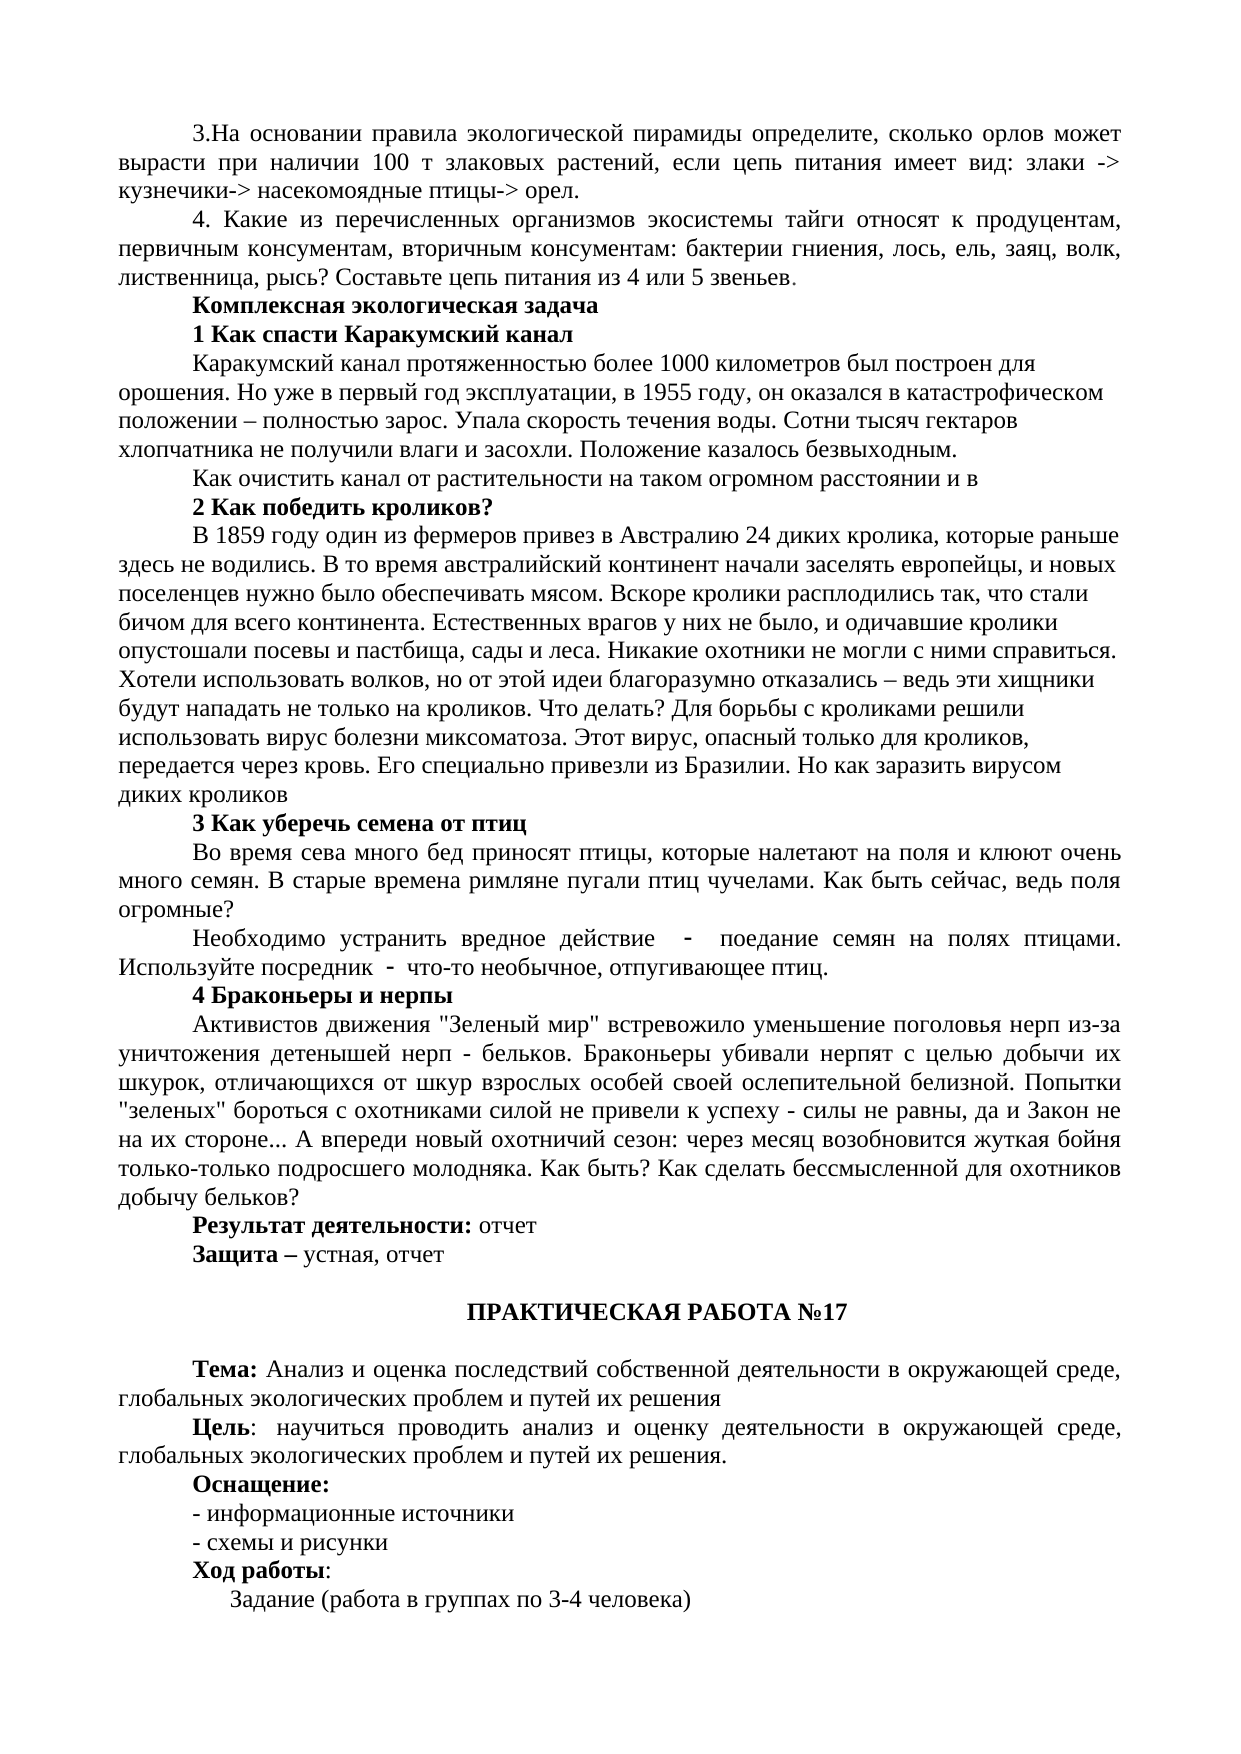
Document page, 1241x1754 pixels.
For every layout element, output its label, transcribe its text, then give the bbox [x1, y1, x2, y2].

text 3 Как уберечь семена от птиц [118, 808, 1122, 837]
text Результат деятельности: отчет [118, 1211, 1122, 1239]
text Комплексная экологическая задача [118, 291, 1122, 319]
text Тема: Анализ и оценка последствий собственной деятельности в окружающей среде, глобальных экологических проблем и путей их решения [118, 1354, 1122, 1412]
text Цель: научиться проводить анализ и оценку деятельности в окружающей среде, глобальных экологических проблем и путей их решения. [118, 1412, 1122, 1469]
text ПРАКТИЧЕСКАЯ РАБОТА №17 [118, 1297, 1122, 1326]
text Оснащение: [118, 1469, 1122, 1498]
text 2 Как победить кроликов? [118, 492, 1122, 521]
text 4 Браконьеры и нерпы [118, 981, 1122, 1009]
text Необходимо устранить вредное действие поедание семян на полях птицами. Используйте посредник что-то необычное, отпугивающее птиц. [118, 923, 1122, 981]
text 3.На основании правила экологической пирамиды определите, сколько орлов может вырасти при наличии 100 т злаковых растений, если цепь питания имеет вид: злаки -> кузнечики-> насекомоядные птицы-> орел. [118, 118, 1122, 204]
text В 1859 году один из фермеров привез в Австралию 24 диких кролика, которые раньше здесь не водились. В то время австралийский континент начали заселять европейцы, и новых поселенцев нужно было обеспечивать мясом. Вскоре кролики расплодились так, что стали бичом для всего континента. Естественных врагов у них не было, и одичавшие кролики опустошали посевы и пастбища, сады и леса. Никакие охотники не могли с ними справиться. Хотели использовать волков, но от этой идеи благоразумно отказались – ведь эти хищники будут нападать не только на кроликов. Что делать? Для борьбы с кроликами решили использовать вирус болезни миксоматоза. Этот вирус, опасный только для кроликов, передается через кровь. Его специально привезли из Бразилии. Но как заразить вирусом диких кроликов [118, 521, 1122, 808]
text Каракумский канал протяженностью более был построен для орошения. Но уже в первый год эксплуатации, в 1955 году, он оказался в катастрофическом положении – полностью зарос. Упала скорость течения воды. Сотни тысяч гектаров хлопчатника не получили влаги и засохли. Положение казалось безвыходным. [118, 348, 1122, 463]
text Активистов движения "Зеленый мир" встревожило уменьшение поголовья нерп из-за уничтожения детенышей нерп - бельков. Браконьеры убивали нерпят с целью добычи их шкурок, отличающихся от шкур взрослых особей своей ослепительной белизной. Попытки "зеленых" бороться с охотниками силой не привели к успеху - силы не равны, да и Закон не на их стороне... А впереди новый охотничий сезон: через месяц возобновится жуткая бойня только-только подросшего молодняка. Как быть? Как сделать бессмысленной для охотников добычу бельков? [118, 1009, 1122, 1211]
text Защита – устная, отчет [118, 1239, 1122, 1268]
text - схемы и рисунки [118, 1527, 1122, 1556]
text Как очистить канал от растительности на таком огромном расстоянии и в [118, 463, 1122, 492]
text 1 Как спасти Каракумский канал [118, 319, 1122, 348]
text Во время сева много бед приносят птицы, которые налетают на поля и клюют очень много семян. В старые времена римляне пугали птиц чучелами. Как быть сейчас, ведь поля огромные? [118, 837, 1122, 923]
text Задание (работа в группах по 3-4 человека) [156, 1584, 1122, 1613]
text Ход работы: [118, 1556, 1122, 1584]
text 4. Какие из перечисленных организмов экосистемы тайги относят к продуцентам, первичным консументам, вторичным консументам: бактерии гниения, лось, ель, заяц, волк, лиственница, рысь? Составьте цепь питания из 4 или 5 звеньев. [118, 204, 1122, 291]
text - информационные источники [118, 1498, 1122, 1527]
